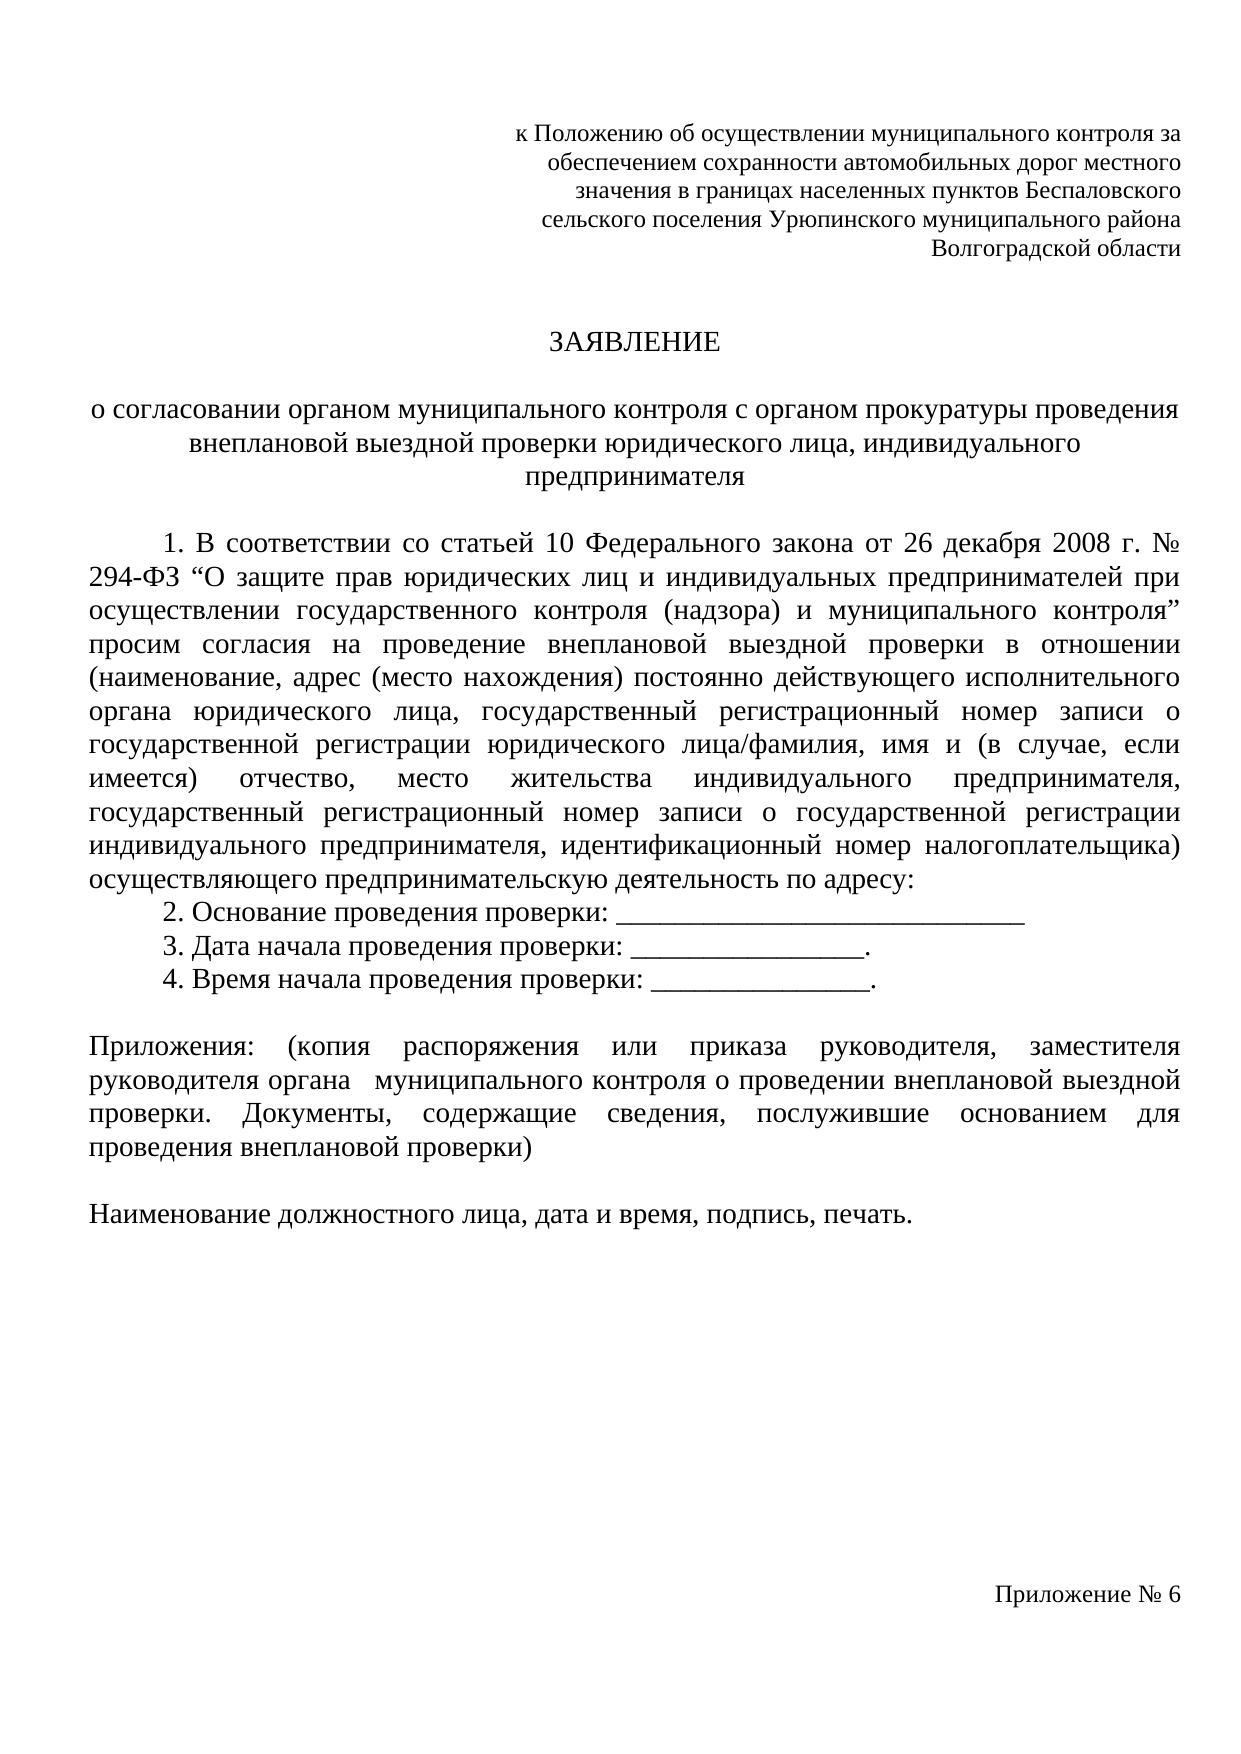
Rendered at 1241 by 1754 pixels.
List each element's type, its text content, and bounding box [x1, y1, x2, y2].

text 2. Основание проведения проверки: ____________________________ [89, 894, 1181, 928]
text Приложения: (копия распоряжения или приказа руководителя, заместителя руководителя органа муниципального контроля о проведении внеплановой выездной проверки. Документы, содержащие сведения, послужившие основанием для проведения внеплановой проверки) [89, 1028, 1181, 1163]
text Наименование должностного лица, дата и время, подпись, печать. [89, 1196, 1181, 1230]
text ЗАЯВЛЕНИЕ [89, 324, 1181, 358]
text 3. Дата начала проведения проверки: ________________. [89, 928, 1181, 961]
text 4. Время начала проведения проверки: _______________. [89, 961, 1181, 995]
text о согласовании органом муниципального контроля с органом прокуратуры проведения внеплановой выездной проверки юридического лица, индивидуального предпринимателя [89, 391, 1181, 492]
text 1. В соответствии со статьей 10 Федерального закона от 26 декабря 2008 г. № 294-ФЗ “О защите прав юридических лиц и индивидуальных предпринимателей при осуществлении государственного контроля (надзора) и муниципального контроля” просим согласия на проведение внеплановой выездной проверки в отношении (наименование, адрес (место нахождения) постоянно действующего исполнительного органа юридического лица, государственный регистрационный номер записи о государственной регистрации юридического лица/фамилия, имя и (в случае, если имеется) отчество, место жительства индивидуального предпринимателя, государственный регистрационный номер записи о государственной регистрации индивидуального предпринимателя, идентификационный номер налогоплательщика) осуществляющего предпринимательскую деятельность по адресу: [89, 525, 1181, 894]
text к Положению об осуществлении муниципального контроля за обеспечением сохранности автомобильных дорог местного значения в границах населенных пунктов Беспаловского сельского поселения Урюпинского муниципального района Волгоградской области [502, 118, 1181, 262]
text Приложение № 6 [89, 1579, 1181, 1608]
